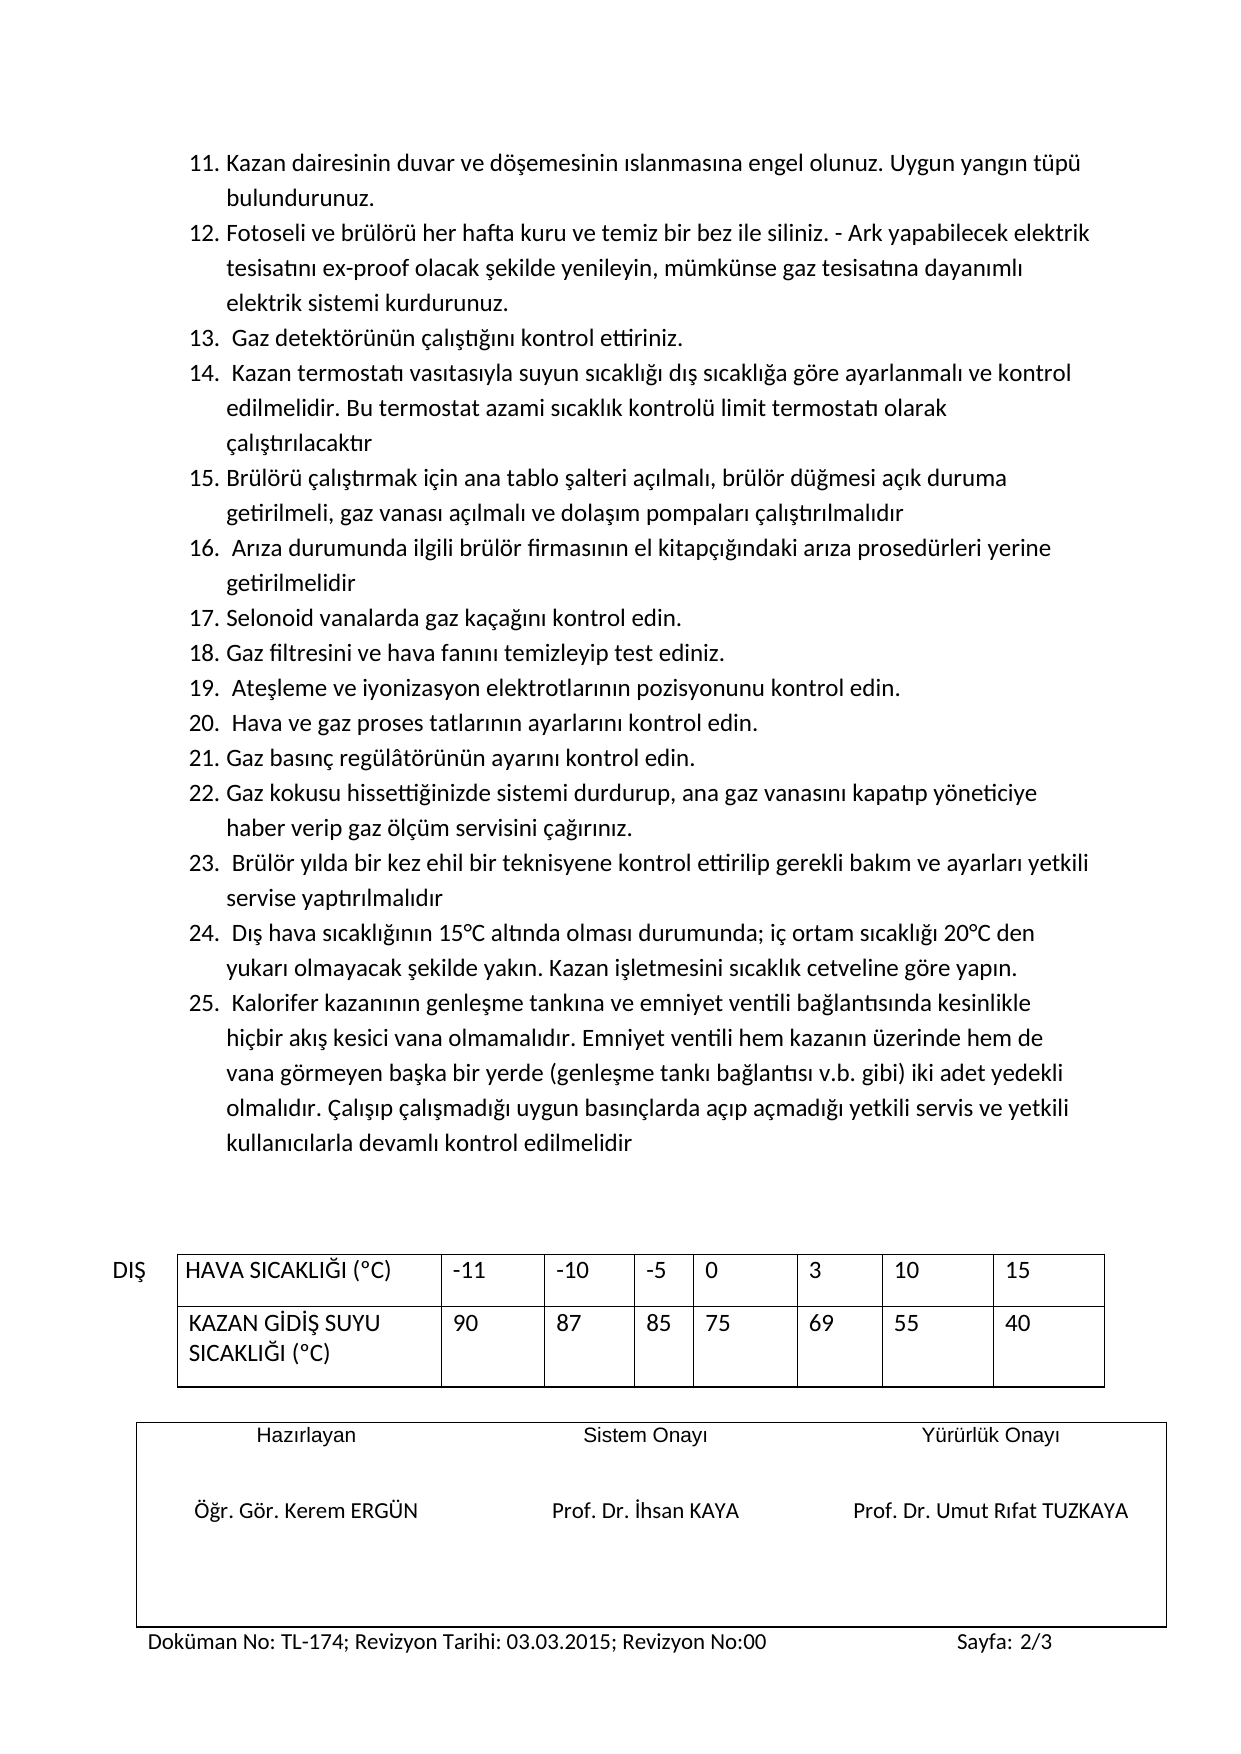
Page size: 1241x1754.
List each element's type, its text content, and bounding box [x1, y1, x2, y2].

list Kazan termostatı vasıtasıyla suyun sıcaklığı dış sıcaklığa göre ayarlanmalı ve kontrol edilmelidir. Bu termostat azami sıcaklık kontrolü limit termostatı olarak çalıştırılacaktır [188, 358, 1093, 458]
list Gaz detektörünün çalıştığını kontrol ettiriniz. [188, 323, 1093, 353]
list Kazan dairesinin duvar ve döşemesinin ıslanmasına engel olunuz. Uygun yangın tüpü bulundurunuz. [188, 148, 1093, 213]
table_cell 90 [442, 1307, 544, 1386]
table_header 3 [798, 1255, 882, 1306]
list Gaz filtresini ve hava fanını temizleyip test ediniz. [188, 638, 1093, 668]
list Gaz kokusu hissettiğinizde sistemi durdurup, ana gaz vanasını kapatıp yöneticiye haber verip gaz ölçüm servisini çağırınız. [188, 778, 1093, 843]
list Ateşleme ve iyonizasyon elektrotlarının pozisyonunu kontrol edin. [188, 673, 1093, 703]
list Kalorifer kazanının genleşme tankına ve emniyet ventili bağlantısında kesinlikle hiçbir akış kesici vana olmamalıdır. Emniyet ventili hem kazanın üzerinde hem de vana görmeyen başka bir yerde (genleşme tankı bağlantısı v.b. gibi) iki adet yedekli olmalıdır. Çalışıp çalışmadığı uygun basınçlarda açıp açmadığı yetkili servis ve yetkili kullanıcılarla devamlı kontrol edilmelidir [188, 988, 1093, 1158]
table_cell KAZAN GİDİŞ SUYU SICAKLIĞI (ºC) [178, 1307, 441, 1386]
table_header -10 [545, 1255, 634, 1306]
table_cell 40 [994, 1307, 1104, 1386]
list Arıza durumunda ilgili brülör firmasının el kitapçığındaki arıza prosedürleri yerine getirilmelidir [188, 533, 1093, 598]
table_header DIŞ HAVA SICAKLIĞI (ºC) [178, 1255, 441, 1306]
table_cell 87 [545, 1307, 634, 1386]
list Dış hava sıcaklığının 15°C altında olması durumunda; iç ortam sıcaklığı 20°C den yukarı olmayacak şekilde yakın. Kazan işletmesini sıcaklık cetveline göre yapın. [188, 918, 1093, 983]
table_header 15 [994, 1255, 1104, 1306]
list Hava ve gaz proses tatlarının ayarlarını kontrol edin. [188, 708, 1093, 738]
list Fotoseli ve brülörü her hafta kuru ve temiz bir bez ile siliniz. - Ark yapabilecek elektrik tesisatını ex-proof olacak şekilde yenileyin, mümkünse gaz tesisatına dayanımlı elektrik sistemi kurdurunuz. [188, 218, 1093, 318]
list Gaz basınç regülâtörünün ayarını kontrol edin. [188, 743, 1093, 773]
table_cell 75 [694, 1307, 797, 1386]
table_header -5 [635, 1255, 693, 1306]
table_header -11 [442, 1255, 544, 1306]
table_header 10 [883, 1255, 993, 1306]
table_cell 69 [798, 1307, 882, 1386]
table_cell 85 [635, 1307, 693, 1386]
list Selonoid vanalarda gaz kaçağını kontrol edin. [188, 603, 1093, 633]
list Brülörü çalıştırmak için ana tablo şalteri açılmalı, brülör düğmesi açık duruma getirilmeli, gaz vanası açılmalı ve dolaşım pompaları çalıştırılmalıdır [188, 463, 1093, 528]
list Brülör yılda bir kez ehil bir teknisyene kontrol ettirilip gerekli bakım ve ayarları yetkili servise yaptırılmalıdır [188, 848, 1093, 913]
table_cell 55 [883, 1307, 993, 1386]
table_header 0 [694, 1255, 797, 1306]
